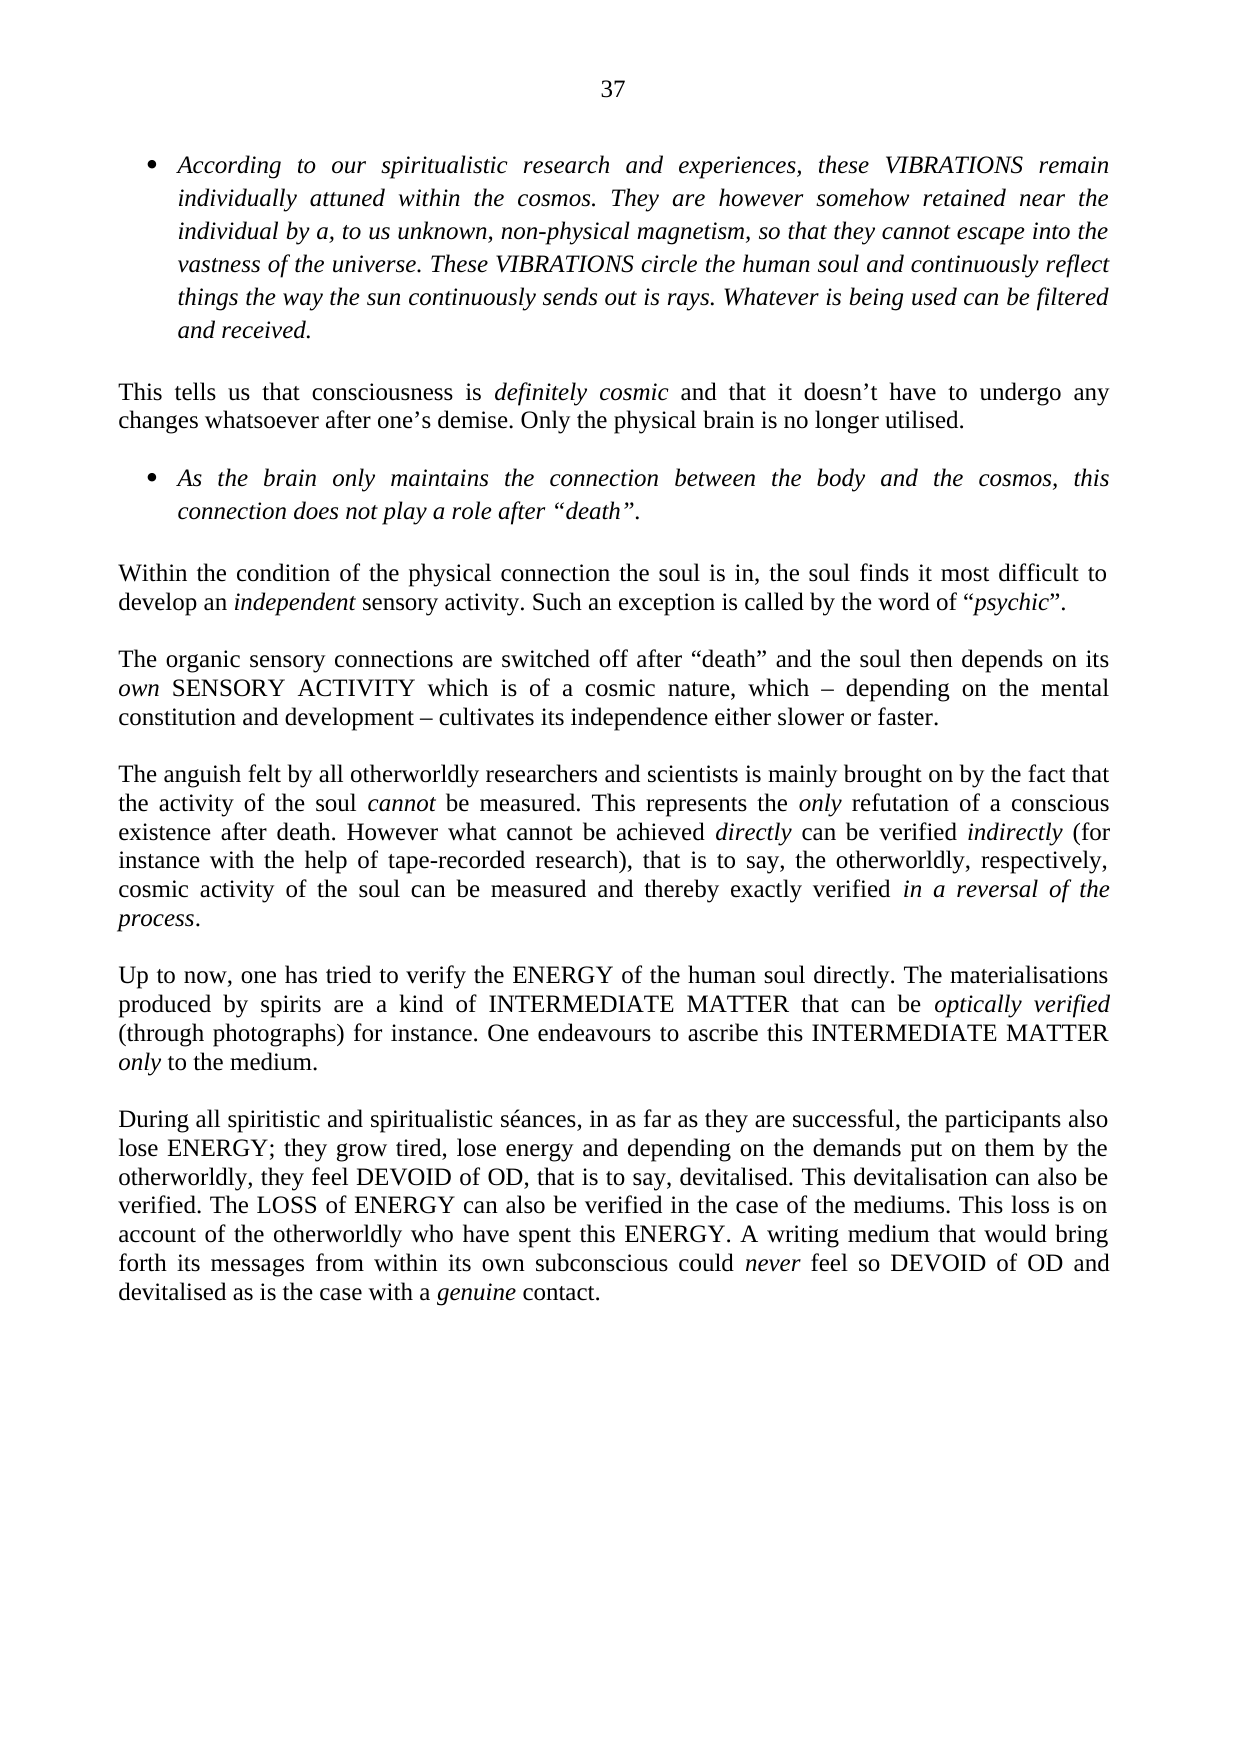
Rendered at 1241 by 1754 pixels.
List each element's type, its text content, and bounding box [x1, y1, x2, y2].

text The organic sensory connections are switched off after “death” and the soul then depends on its own SENSORY ACTIVITY which is of a cosmic nature, which – depending on the mental constitution and development – cultivates its independence either slower or faster. [118, 644, 1110, 730]
text The anguish felt by all otherworldly researchers and scientists is mainly brought on by the fact that the activity of the soul cannot be measured. This represents the only refutation of a conscious existence after death. However what cannot be achieved directly can be verified indirectly (for instance with the help of tape-recorded research), that is to say, the otherworldly, respectively, cosmic activity of the soul can be measured and thereby exactly verified in a reversal of the process. [118, 759, 1110, 932]
text During all spiritistic and spiritualistic séances, in as far as they are successful, the participants also lose ENERGY; they grow tired, lose energy and depending on the demands put on them by the otherworldly, they feel DEVOID of OD, that is to say, devitalised. This devitalisation can also be verified. The LOSS of ENERGY can also be verified in the case of the mediums. This loss is on account of the otherworldly who have spent this ENERGY. A writing medium that would bring forth its messages from within its own subconscious could never feel so DEVOID of OD and devitalised as is the case with a genuine contact. [118, 1104, 1110, 1305]
text This tells us that consciousness is definitely cosmic and that it doesn’t have to undergo any changes whatsoever after one’s demise. Only the physical brain is no longer utilised. [118, 377, 1110, 434]
text Within the condition of the physical connection the soul is in, the soul finds it most difficult to develop an independent sensory activity. Such an exception is called by the word of “psychic”. [118, 558, 1110, 615]
list As the brain only maintains the connection between the body and the cosmos, this connection does not play a role after “death”. [148, 463, 1110, 525]
list According to our spiritualistic research and experiences, these VIBRATIONS remain individually attuned within the cosmos. They are however somehow retained near the individual by a, to us unknown, non-physical magnetism, so that they cannot escape into the vastness of the universe. These VIBRATIONS circle the human soul and continuously reflect things the way the sun continuously sends out is rays. Whatever is being used can be filtered and received. [148, 150, 1110, 344]
text Up to now, one has tried to verify the ENERGY of the human soul directly. The materialisations produced by spirits are a kind of INTERMEDIATE MATTER that can be optically verified (through photographs) for instance. One endeavours to ascribe this INTERMEDIATE MATTER only to the medium. [118, 960, 1110, 1075]
